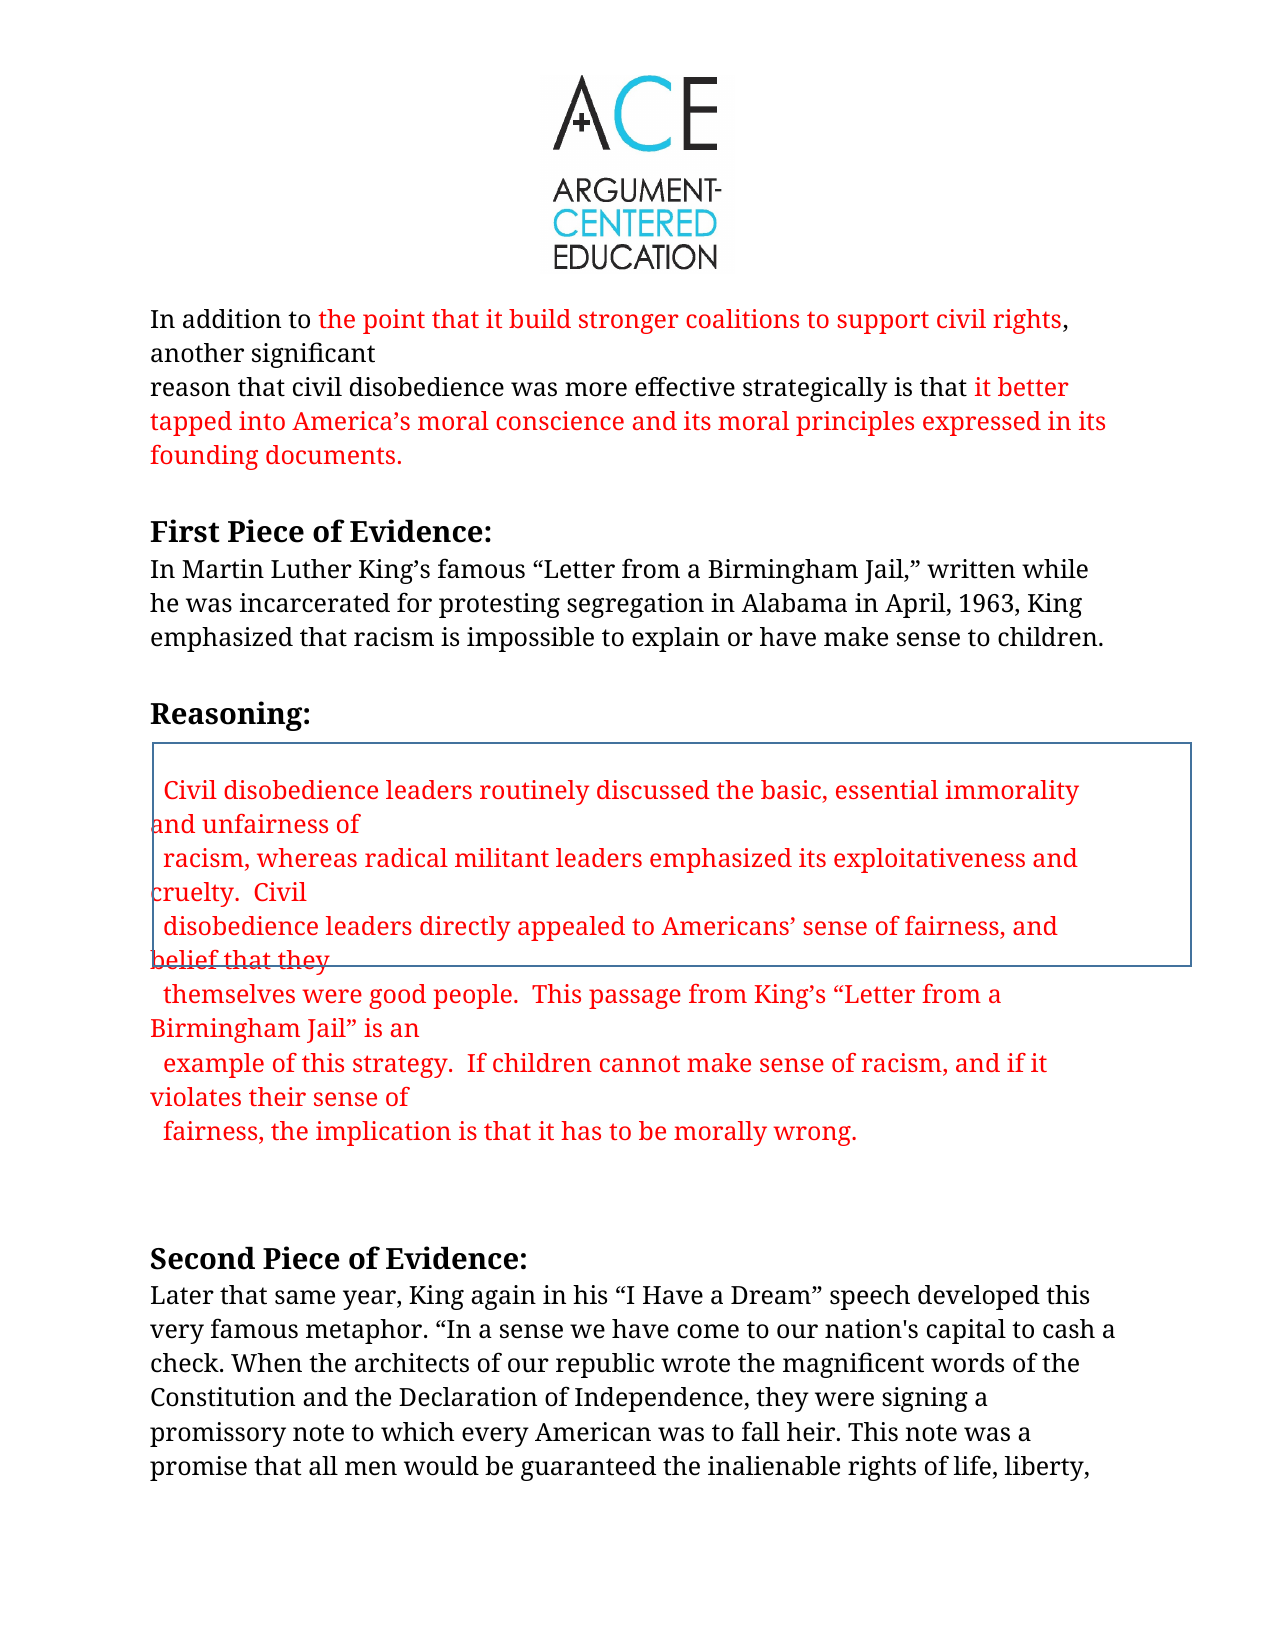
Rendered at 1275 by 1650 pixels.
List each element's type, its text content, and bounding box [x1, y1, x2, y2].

text reason that civil disobedience was more effective strategically is that it better tapped into America’s moral conscience and its moral principles expressed in its founding documents. [150, 370, 1125, 472]
text fairness, the implication is that it has to be morally wrong. [150, 1113, 1125, 1147]
text In Martin Luther King’s famous “Letter from a Birmingham Jail,” written while he was incarcerated for protesting segregation in Alabama in April, 1963, King emphasized that racism is impossible to explain or have make sense to children. [150, 551, 1125, 654]
text Civil disobedience leaders routinely discussed the basic, essential immorality and unfairness of [154, 773, 1125, 841]
text themselves were good people. This passage from King’s “Letter from a Birmingham Jail” is an [150, 977, 1125, 1045]
text Reasoning: [150, 693, 1125, 733]
text Second Piece of Evidence: [150, 1238, 1125, 1278]
text racism, whereas radical militant leaders emphasized its exploitativeness and cruelty. Civil [154, 841, 1125, 909]
text example of this strategy. If children cannot make sense of racism, and if it violates their sense of [150, 1045, 1125, 1113]
text disobedience leaders directly appealed to Americans’ sense of fairness, and belief that they [154, 909, 1125, 965]
text First Piece of Evidence: [150, 512, 1125, 551]
text In addition to the point that it build stronger coalitions to support civil rights, another significant [150, 302, 1125, 370]
picture [540, 75, 735, 274]
